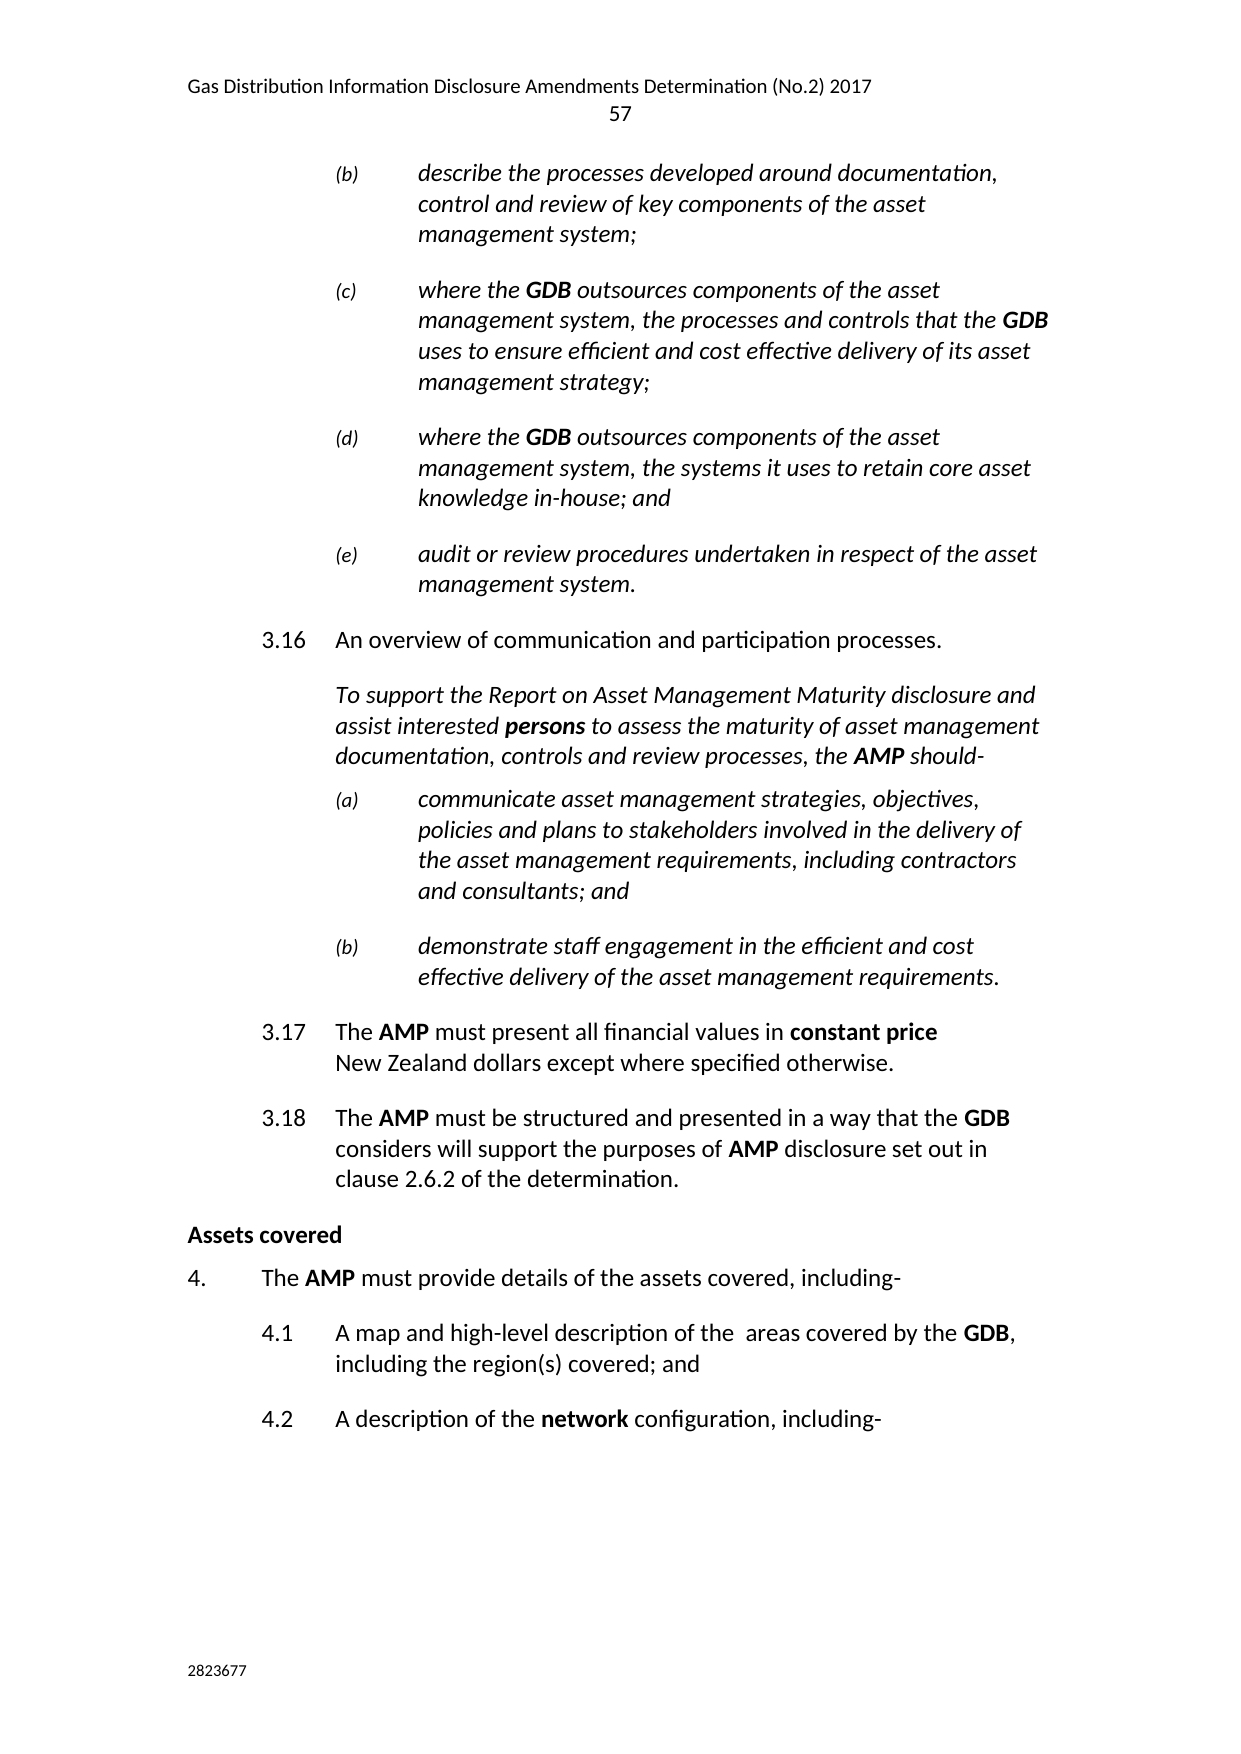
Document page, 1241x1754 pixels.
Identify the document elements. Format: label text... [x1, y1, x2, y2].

text The AMP must provide details of the assets covered, including- [187, 1262, 1053, 1293]
list where the GDB outsources components of the asset management system, the processes and controls that the GDB uses to ensure efficient and cost effective delivery of its asset management strategy; [335, 274, 1053, 396]
text To support the Report on Asset Management Maturity disclosure and assist interested persons to assess the maturity of asset management documentation, controls and review processes, the AMP should- [335, 679, 1053, 771]
text An overview of communication and participation processes. [261, 624, 1053, 654]
list where the GDB outsources components of the asset management system, the systems it uses to retain core asset knowledge in-house; and [335, 421, 1053, 513]
text The AMP must present all financial values in constant price New Zealand dollars except where specified otherwise. [261, 1016, 1053, 1077]
list describe the processes developed around documentation, control and review of key components of the asset management system; [335, 157, 1053, 249]
list demonstrate staff engagement in the efficient and cost effective delivery of the asset management requirements. [335, 930, 1053, 991]
text A description of the network configuration, including- [261, 1404, 1053, 1434]
text A map and high-level description of the areas covered by the GDB, including the region(s) covered; and [261, 1318, 1053, 1379]
subtitle Assets covered [187, 1219, 1053, 1249]
list communicate asset management strategies, objectives, policies and plans to stakeholders involved in the delivery of the asset management requirements, including contractors and consultants; and [335, 783, 1053, 905]
text The AMP must be structured and presented in a way that the GDB considers will support the purposes of AMP disclosure set out in clause 2.6.2 of the determination. [261, 1102, 1053, 1194]
list audit or review procedures undertaken in respect of the asset management system. [335, 538, 1053, 599]
